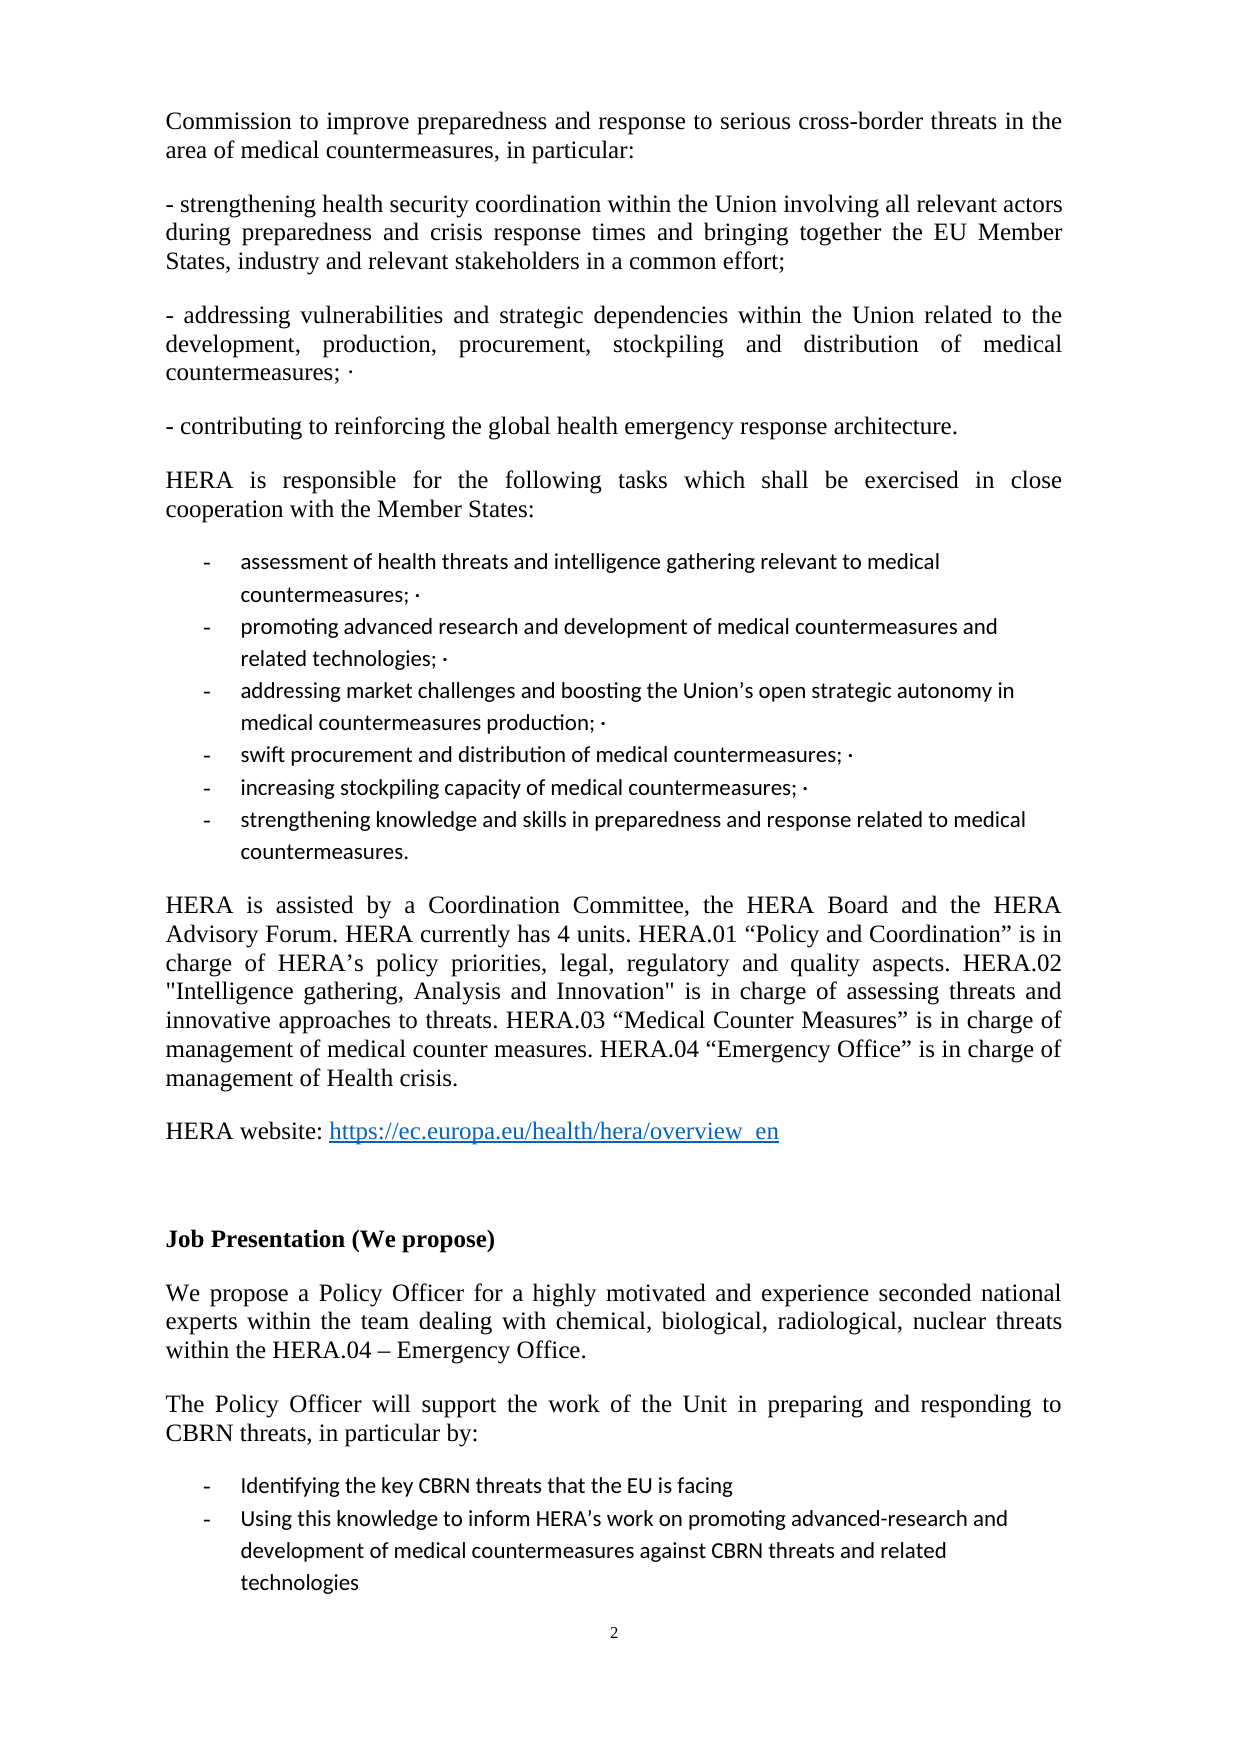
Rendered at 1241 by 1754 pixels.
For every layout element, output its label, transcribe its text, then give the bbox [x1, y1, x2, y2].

list Job Presentation (We propose) [165, 1224, 1063, 1253]
